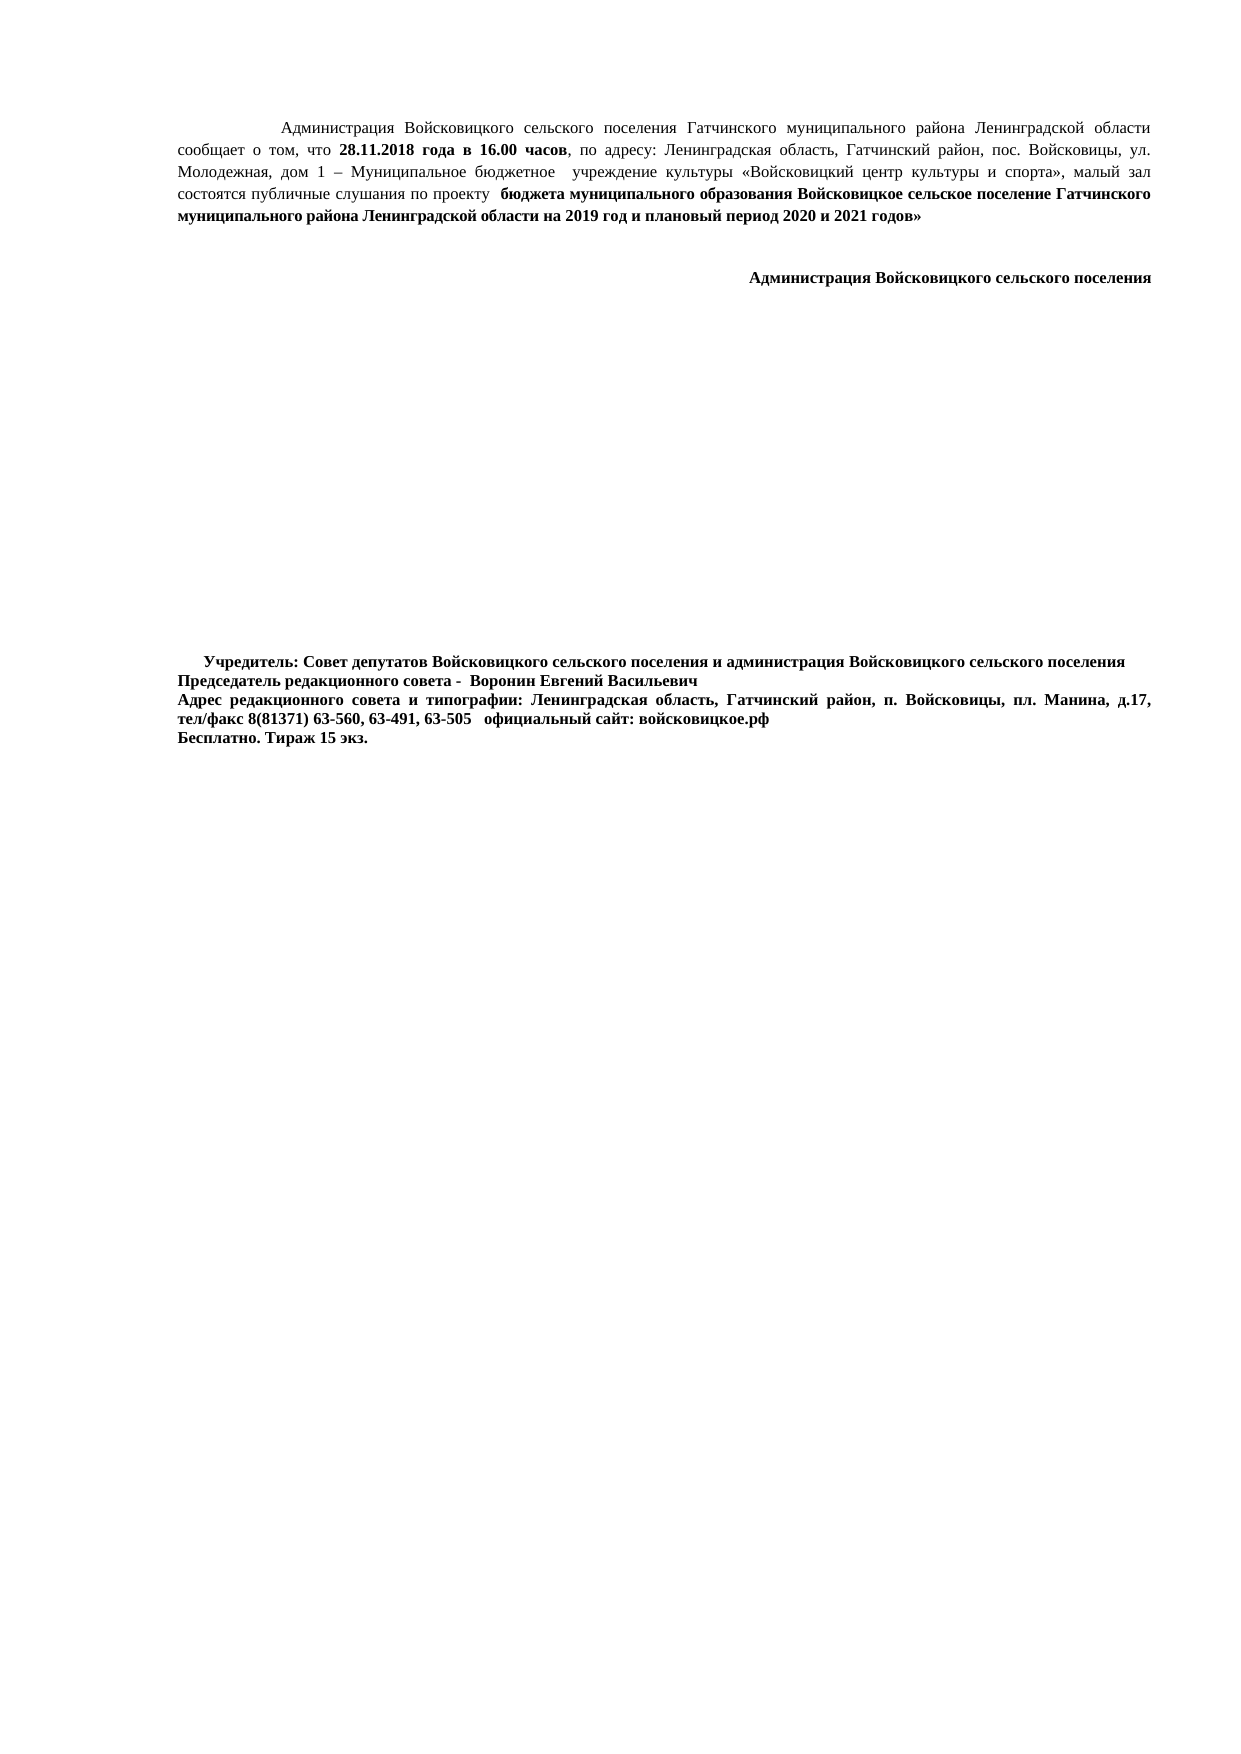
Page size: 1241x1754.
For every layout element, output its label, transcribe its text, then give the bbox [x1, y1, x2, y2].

text Администрация Войсковицкого сельского поселения Гатчинского муниципального района Ленинградской области сообщает о том, что 28.11.2018 года в 16.00 часов, по адресу: Ленинградская область, Гатчинский район, пос. Войсковицы, ул. Молодежная, дом 1 – Муниципальное бюджетное учреждение культуры «Войсковицкий центр культуры и спорта», малый зал состоятся публичные слушания по проекту бюджета муниципального образования Войсковицкое сельское поселение Гатчинского муниципального района Ленинградской области на 2019 год и плановый период 2020 и 2021 годов» [177, 118, 1152, 225]
text Администрация Войсковицкого сельского поселения [177, 268, 1152, 287]
text Учредитель: Совет депутатов Войсковицкого сельского поселения и администрация Войсковицкого сельского поселения [177, 651, 1152, 671]
text Бесплатно. Тираж 15 экз. [177, 728, 1152, 747]
text Председатель редакционного совета - Воронин Евгений Васильевич [177, 671, 1152, 690]
text Адрес редакционного совета и типографии: Ленинградская область, Гатчинский район, п. Войсковицы, пл. Манина, д.17, тел/факс 8(81371) 63-560, 63-491, 63-505 официальный сайт: войсковицкое.рф [177, 690, 1152, 728]
